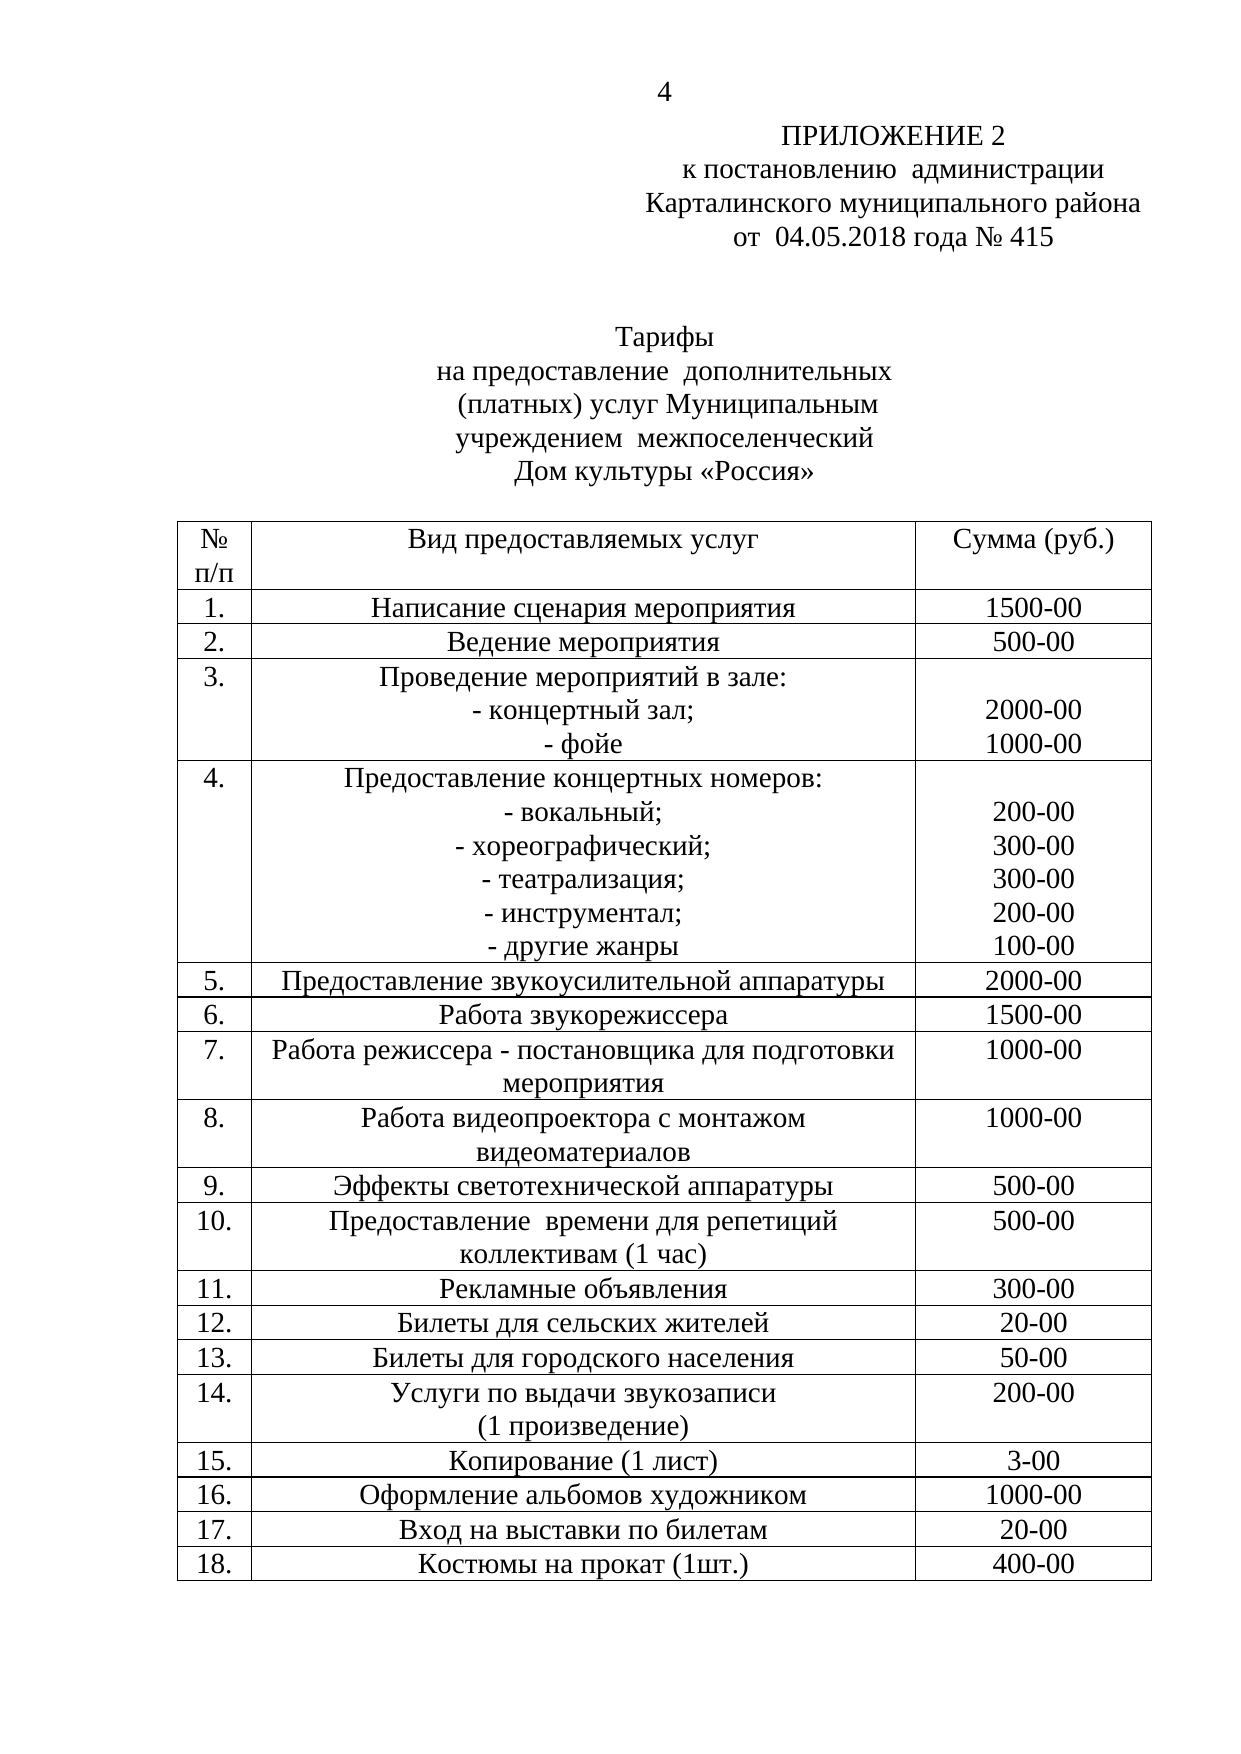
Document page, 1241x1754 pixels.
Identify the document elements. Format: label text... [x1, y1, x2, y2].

table_cell 1000-00 [916, 1478, 1151, 1511]
table_cell 1. [178, 590, 251, 623]
table_cell 11. [178, 1271, 251, 1304]
table_cell 6. [178, 998, 251, 1031]
table_cell 3-00 [916, 1443, 1151, 1476]
table_cell 2000-00 1000-00 [916, 659, 1151, 759]
table_cell Предоставление звукоусилительной аппаратуры [252, 963, 915, 996]
table_header Вид предоставляемых услуг [252, 522, 915, 589]
table_cell 18. [178, 1547, 251, 1580]
table_cell 17. [178, 1512, 251, 1546]
table_cell 500-00 [916, 1203, 1151, 1270]
table_cell 16. [178, 1478, 251, 1511]
table_cell Рекламные объявления [252, 1271, 915, 1304]
table_header Сумма (руб.) [916, 522, 1151, 589]
table_cell 3. [178, 659, 251, 759]
table_cell Костюмы на прокат (1шт.) [252, 1547, 915, 1580]
table_cell Эффекты светотехнической аппаратуры [252, 1168, 915, 1202]
table_cell 13. [178, 1340, 251, 1374]
table_header № п/п [178, 522, 251, 589]
text Дом культуры «Россия» [177, 453, 1152, 487]
table_cell Ведение мероприятия [252, 624, 915, 658]
table_cell Работа звукорежиссера [252, 998, 915, 1031]
table_cell 300-00 [916, 1271, 1151, 1304]
table_cell 2. [178, 624, 251, 658]
table_cell Работа режиссера - постановщика для подготовки мероприятия [252, 1032, 915, 1099]
table_cell Предоставление концертных номеров: - вокальный; - хореографический; - театрализация; - инструментал; - другие жанры [252, 761, 915, 962]
table_cell 200-00 [916, 1375, 1151, 1442]
table_cell 4. [178, 761, 251, 962]
table_cell 200-00 300-00 300-00 200-00 100-00 [916, 761, 1151, 962]
table_cell 50-00 [916, 1340, 1151, 1374]
table_cell 15. [178, 1443, 251, 1476]
table_cell Оформление альбомов художником [252, 1478, 915, 1511]
text к постановлению администрации [635, 152, 1152, 185]
table_cell 1000-00 [916, 1032, 1151, 1099]
table_cell 1000-00 [916, 1100, 1151, 1167]
table_cell 9. [178, 1168, 251, 1202]
text Карталинского муниципального района [635, 185, 1152, 219]
table_cell 10. [178, 1203, 251, 1270]
table_cell 7. [178, 1032, 251, 1099]
table_cell Услуги по выдачи звукозаписи (1 произведение) [252, 1375, 915, 1442]
table_cell 14. [178, 1375, 251, 1442]
table_cell Билеты для сельских жителей [252, 1306, 915, 1339]
table_cell 400-00 [916, 1547, 1151, 1580]
text от 04.05.2018 года № 415 [635, 219, 1152, 252]
table_cell 12. [178, 1306, 251, 1339]
text (платных) услуг Муниципальным [177, 386, 1152, 420]
table_cell Проведение мероприятий в зале: - концертный зал; - фойе [252, 659, 915, 759]
table_cell Написание сценария мероприятия [252, 590, 915, 623]
table_cell 5. [178, 963, 251, 996]
table_cell 500-00 [916, 624, 1151, 658]
table_cell 1500-00 [916, 998, 1151, 1031]
table_cell 1500-00 [916, 590, 1151, 623]
table_cell Предоставление времени для репетиций коллективам (1 час) [252, 1203, 915, 1270]
table_cell 500-00 [916, 1168, 1151, 1202]
table_cell Работа видеопроектора с монтажом видеоматериалов [252, 1100, 915, 1167]
table_cell Вход на выставки по билетам [252, 1512, 915, 1546]
table_cell Билеты для городского населения [252, 1340, 915, 1374]
text ПРИЛОЖЕНИЕ 2 [635, 118, 1152, 152]
text на предоставление дополнительных [177, 353, 1152, 386]
table_cell 20-00 [916, 1306, 1151, 1339]
table_cell 2000-00 [916, 963, 1151, 996]
table_cell 20-00 [916, 1512, 1151, 1546]
text учреждением межпоселенческий [177, 420, 1152, 453]
text Тарифы [177, 319, 1152, 353]
table_cell 8. [178, 1100, 251, 1167]
table_cell Копирование (1 лист) [252, 1443, 915, 1476]
